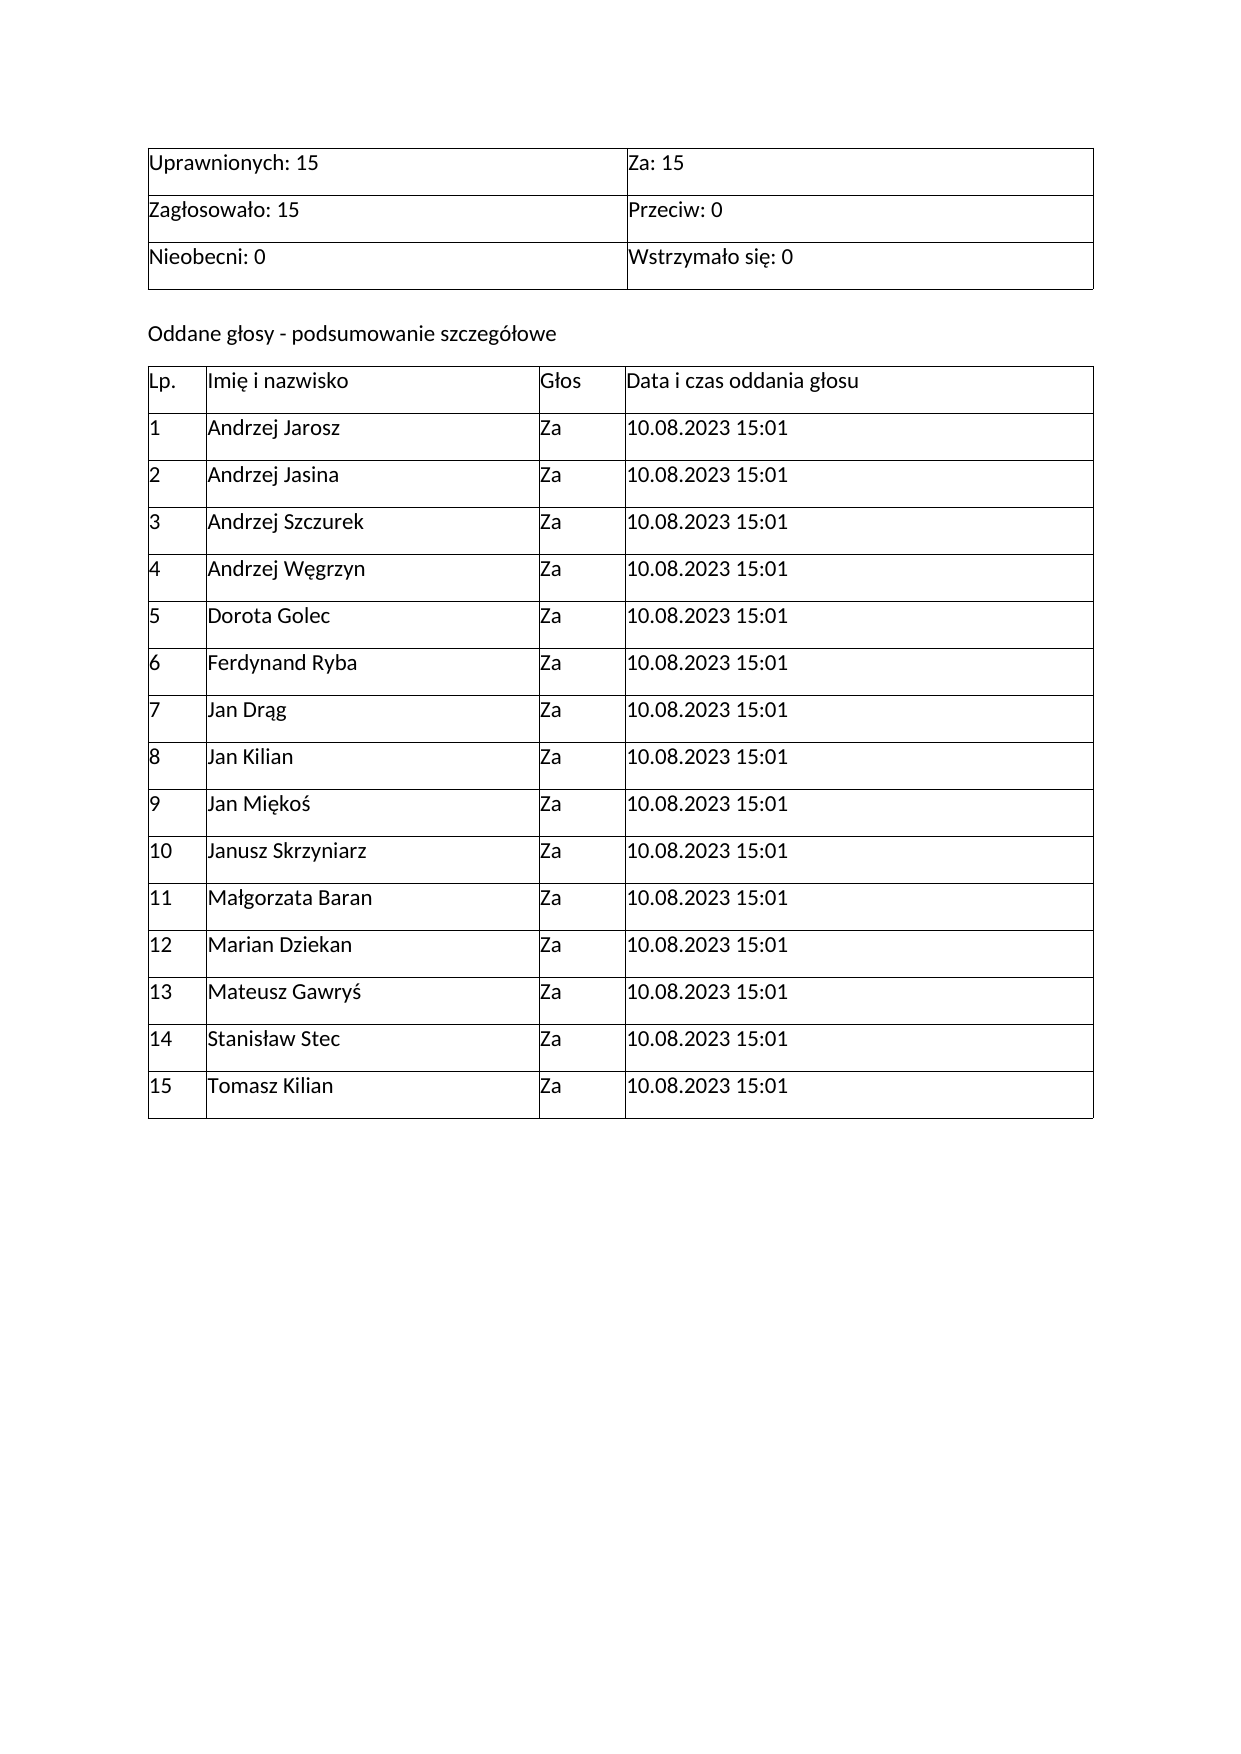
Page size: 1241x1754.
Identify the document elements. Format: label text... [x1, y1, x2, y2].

table_cell 10.08.2023 15:01 [626, 931, 1093, 977]
table_cell Za [540, 602, 625, 648]
table_cell Za [540, 1025, 625, 1071]
table_cell 4 [149, 555, 206, 601]
table_cell Za [540, 461, 625, 507]
table_cell Janusz Skrzyniarz [207, 837, 539, 883]
table_cell Ferdynand Ryba [207, 649, 539, 695]
table_cell 14 [149, 1025, 206, 1071]
table_cell Zagłosowało: 15 [149, 196, 627, 242]
table_cell Wstrzymało się: 0 [628, 243, 1093, 288]
table_cell Andrzej Jarosz [207, 414, 539, 460]
table_cell 6 [149, 649, 206, 695]
table_cell 10.08.2023 15:01 [626, 978, 1093, 1023]
table_cell 13 [149, 978, 206, 1023]
table_cell Za [540, 743, 625, 789]
table_cell 10.08.2023 15:01 [626, 837, 1093, 883]
table_cell 10.08.2023 15:01 [626, 696, 1093, 742]
table_cell Mateusz Gawryś [207, 978, 539, 1023]
table_cell 10 [149, 837, 206, 883]
table_cell 10.08.2023 15:01 [626, 461, 1093, 507]
table_cell 10.08.2023 15:01 [626, 414, 1093, 460]
table_cell Za [540, 508, 625, 554]
table_cell Dorota Golec [207, 602, 539, 648]
table_cell 3 [149, 508, 206, 554]
table_cell 10.08.2023 15:01 [626, 790, 1093, 836]
table_cell 11 [149, 884, 206, 929]
table_cell 10.08.2023 15:01 [626, 649, 1093, 695]
table_cell Marian Dziekan [207, 931, 539, 977]
table_cell Za [540, 931, 625, 977]
table_cell Za [540, 1072, 625, 1117]
table_cell 2 [149, 461, 206, 507]
table_cell 12 [149, 931, 206, 977]
table_cell Jan Drąg [207, 696, 539, 742]
table_cell 10.08.2023 15:01 [626, 508, 1093, 554]
table_header Data i czas oddania głosu [626, 367, 1093, 413]
table_cell 8 [149, 743, 206, 789]
table_cell Stanisław Stec [207, 1025, 539, 1071]
table_cell Andrzej Węgrzyn [207, 555, 539, 601]
table_cell Nieobecni: 0 [149, 243, 627, 288]
table_header Imię i nazwisko [207, 367, 539, 413]
table_cell 10.08.2023 15:01 [626, 743, 1093, 789]
table_cell Jan Miękoś [207, 790, 539, 836]
table_cell 10.08.2023 15:01 [626, 1025, 1093, 1071]
table_cell Przeciw: 0 [628, 196, 1093, 242]
table_cell Za [540, 555, 625, 601]
table_cell Za [540, 837, 625, 883]
table_cell Małgorzata Baran [207, 884, 539, 929]
table_cell Za [540, 884, 625, 929]
table_cell Za [540, 790, 625, 836]
table_cell Za [540, 414, 625, 460]
table_header Za: 15 [628, 149, 1093, 194]
table_cell 10.08.2023 15:01 [626, 884, 1093, 929]
table_cell 5 [149, 602, 206, 648]
table_cell 9 [149, 790, 206, 836]
table_cell 10.08.2023 15:01 [626, 1072, 1093, 1117]
table_cell 1 [149, 414, 206, 460]
table_cell 7 [149, 696, 206, 742]
table_cell Andrzej Jasina [207, 461, 539, 507]
table_cell Za [540, 696, 625, 742]
table_header Uprawnionych: 15 [149, 149, 627, 194]
table_cell 15 [149, 1072, 206, 1117]
table_cell 10.08.2023 15:01 [626, 602, 1093, 648]
table_cell Andrzej Szczurek [207, 508, 539, 554]
table_cell Jan Kilian [207, 743, 539, 789]
table_cell Za [540, 649, 625, 695]
table_header Głos [540, 367, 625, 413]
table_header Lp. [149, 367, 206, 413]
text Oddane głosy - podsumowanie szczegółowe [148, 290, 1093, 347]
table_cell Tomasz Kilian [207, 1072, 539, 1117]
table_cell 10.08.2023 15:01 [626, 555, 1093, 601]
table_cell Za [540, 978, 625, 1023]
